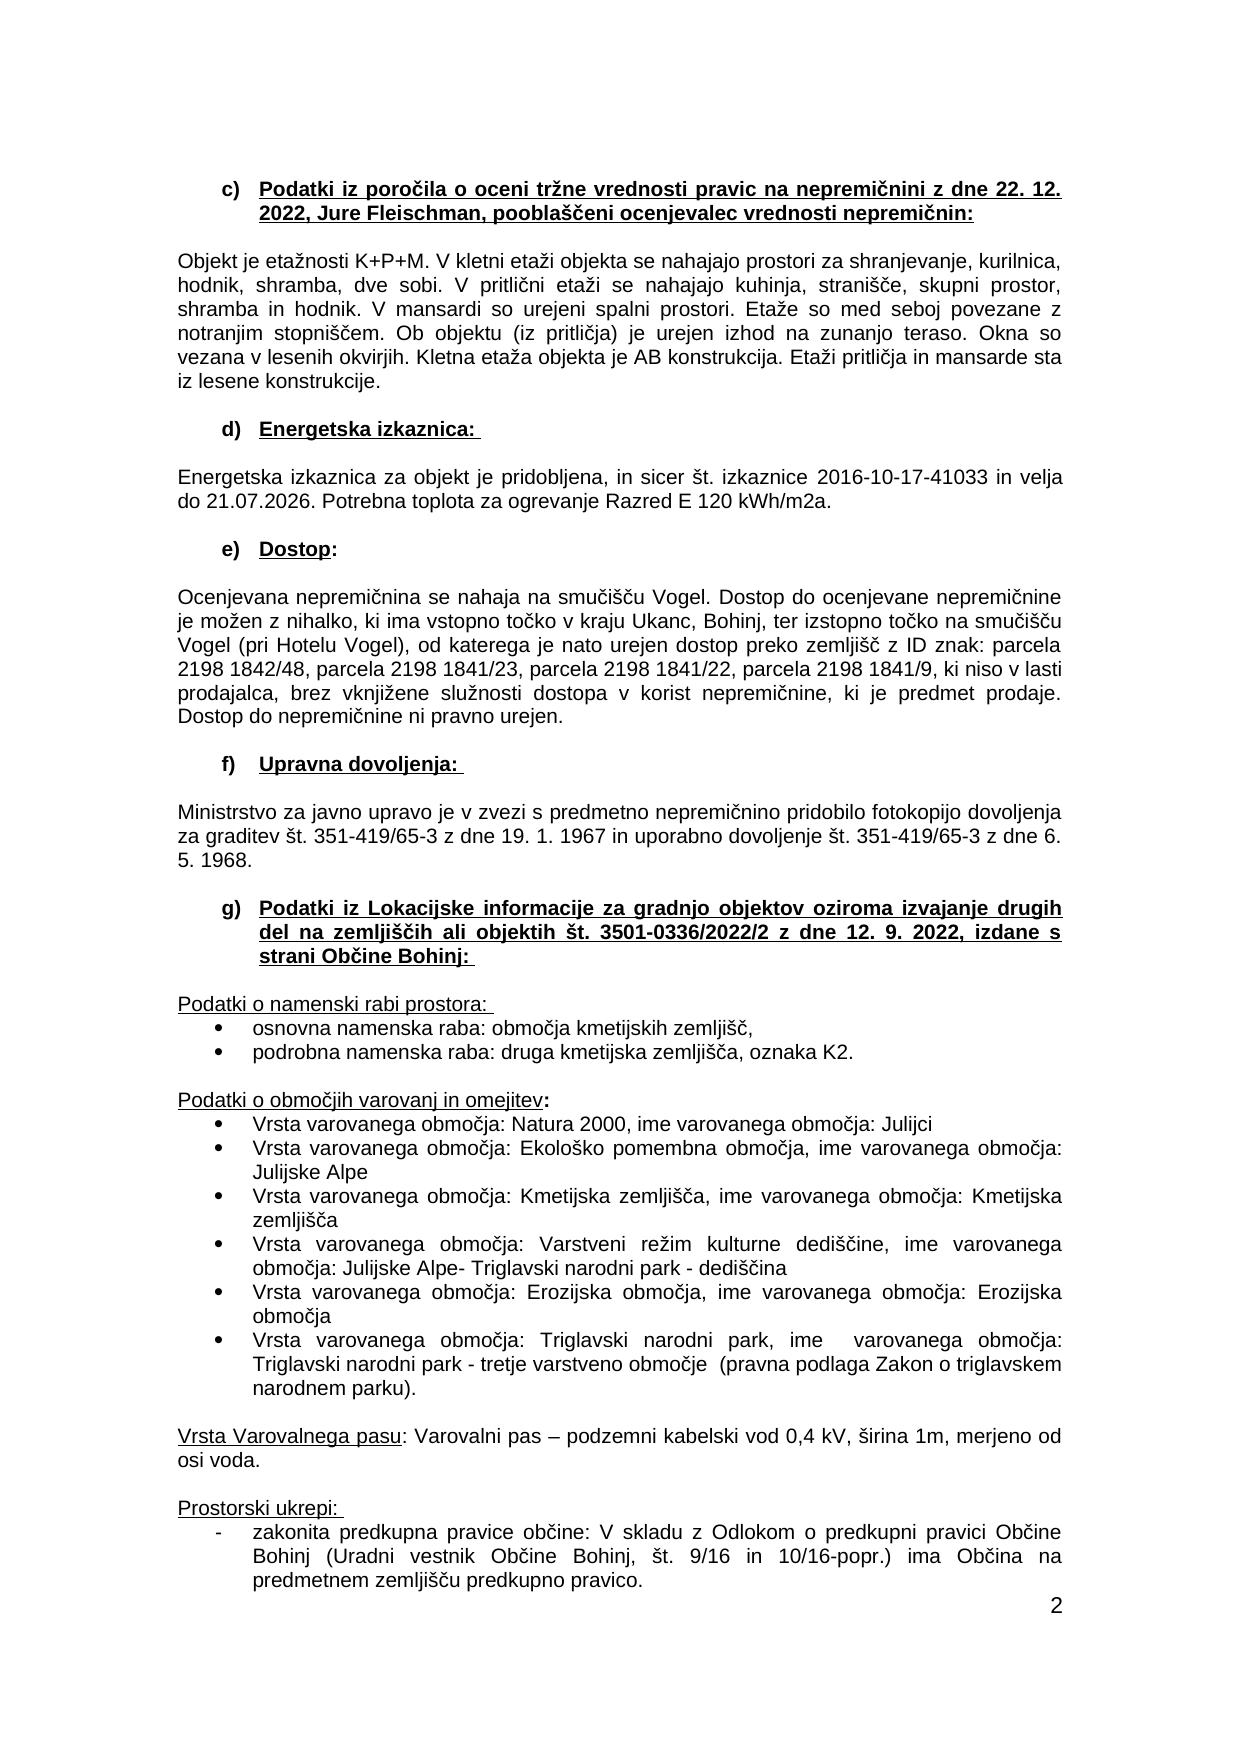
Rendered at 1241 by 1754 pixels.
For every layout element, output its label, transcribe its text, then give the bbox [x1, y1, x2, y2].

text Podatki o območjih varovanj in omejitev: [177, 1088, 1063, 1112]
list Vrsta varovanega območja: Erozijska območja, ime varovanega območja: Erozijska območja [215, 1280, 1063, 1328]
list Dostop: [221, 537, 1063, 561]
list Podatki iz poročila o oceni tržne vrednosti pravic na nepremičnini z dne 22. 12. 2022, Jure Fleischman, pooblaščeni ocenjevalec vrednosti nepremičnin: [221, 177, 1063, 225]
list Vrsta varovanega območja: Kmetijska zemljišča, ime varovanega območja: Kmetijska zemljišča [215, 1184, 1063, 1232]
text Energetska izkaznica za objekt je pridobljena, in sicer št. izkaznice 2016-10-17-41033 in velja do 21.07.2026. Potrebna toplota za ogrevanje Razred E 120 kWh/m2a. [177, 465, 1063, 513]
list zakonita predkupna pravice občine: V skladu z Odlokom o predkupni pravici Občine Bohinj (Uradni vestnik Občine Bohinj, št. 9/16 in 10/16-popr.) ima Občina na predmetnem zemljišču predkupno pravico. [215, 1520, 1063, 1592]
list Upravna dovoljenja: [221, 752, 1063, 776]
list Vrsta varovanega območja: Natura 2000, ime varovanega območja: Julijci [215, 1112, 1063, 1136]
text Podatki o namenski rabi prostora: [177, 992, 1063, 1016]
text Objekt je etažnosti K+P+M. V kletni etaži objekta se nahajajo prostori za shranjevanje, kurilnica, hodnik, shramba, dve sobi. V pritlični etaži se nahajajo kuhinja, stranišče, skupni prostor, shramba in hodnik. V mansardi so urejeni spalni prostori. Etaže so med seboj povezane z notranjim stopniščem. Ob objektu (iz pritličja) je urejen izhod na zunanjo teraso. Okna so vezana v lesenih okvirjih. Kletna etaža objekta je AB konstrukcija. Etaži pritličja in mansarde sta iz lesene konstrukcije. [177, 249, 1063, 393]
text Ministrstvo za javno upravo je v zvezi s predmetno nepremičnino pridobilo fotokopijo dovoljenja za graditev št. 351-419/65-3 z dne 19. 1. 1967 in uporabno dovoljenje št. 351-419/65-3 z dne 6. 5. 1968. [177, 800, 1063, 872]
list podrobna namenska raba: druga kmetijska zemljišča, oznaka K2. [215, 1040, 1063, 1064]
list Vrsta varovanega območja: Ekološko pomembna območja, ime varovanega območja: Julijske Alpe [215, 1136, 1063, 1184]
text Vrsta Varovalnega pasu: Varovalni pas – podzemni kabelski vod 0,4 kV, širina 1m, merjeno od osi voda. [177, 1424, 1063, 1472]
list Podatki iz Lokacijske informacije za gradnjo objektov oziroma izvajanje drugih del na zemljiščih ali objektih št. 3501-0336/2022/2 z dne 12. 9. 2022, izdane s strani Občine Bohinj: [221, 896, 1063, 968]
list Vrsta varovanega območja: Varstveni režim kulturne dediščine, ime varovanega območja: Julijske Alpe- Triglavski narodni park - dediščina [215, 1232, 1063, 1280]
list Vrsta varovanega območja: Triglavski narodni park, ime varovanega območja: Triglavski narodni park - tretje varstveno območje (pravna podlaga Zakon o triglavskem narodnem parku). [215, 1328, 1063, 1400]
list Energetska izkaznica: [221, 417, 1063, 441]
text Ocenjevana nepremičnina se nahaja na smučišču Vogel. Dostop do ocenjevane nepremičnine je možen z nihalko, ki ima vstopno točko v kraju Ukanc, Bohinj, ter izstopno točko na smučišču Vogel (pri Hotelu Vogel), od katerega je nato urejen dostop preko zemljišč z ID znak: parcela 2198 1842/48, parcela 2198 1841/23, parcela 2198 1841/22, parcela 2198 1841/9, ki niso v lasti prodajalca, brez vknjižene služnosti dostopa v korist nepremičnine, ki je predmet prodaje. Dostop do nepremičnine ni pravno urejen. [177, 584, 1063, 728]
text Prostorski ukrepi: [177, 1496, 1063, 1520]
list osnovna namenska raba: območja kmetijskih zemljišč, [215, 1016, 1063, 1040]
